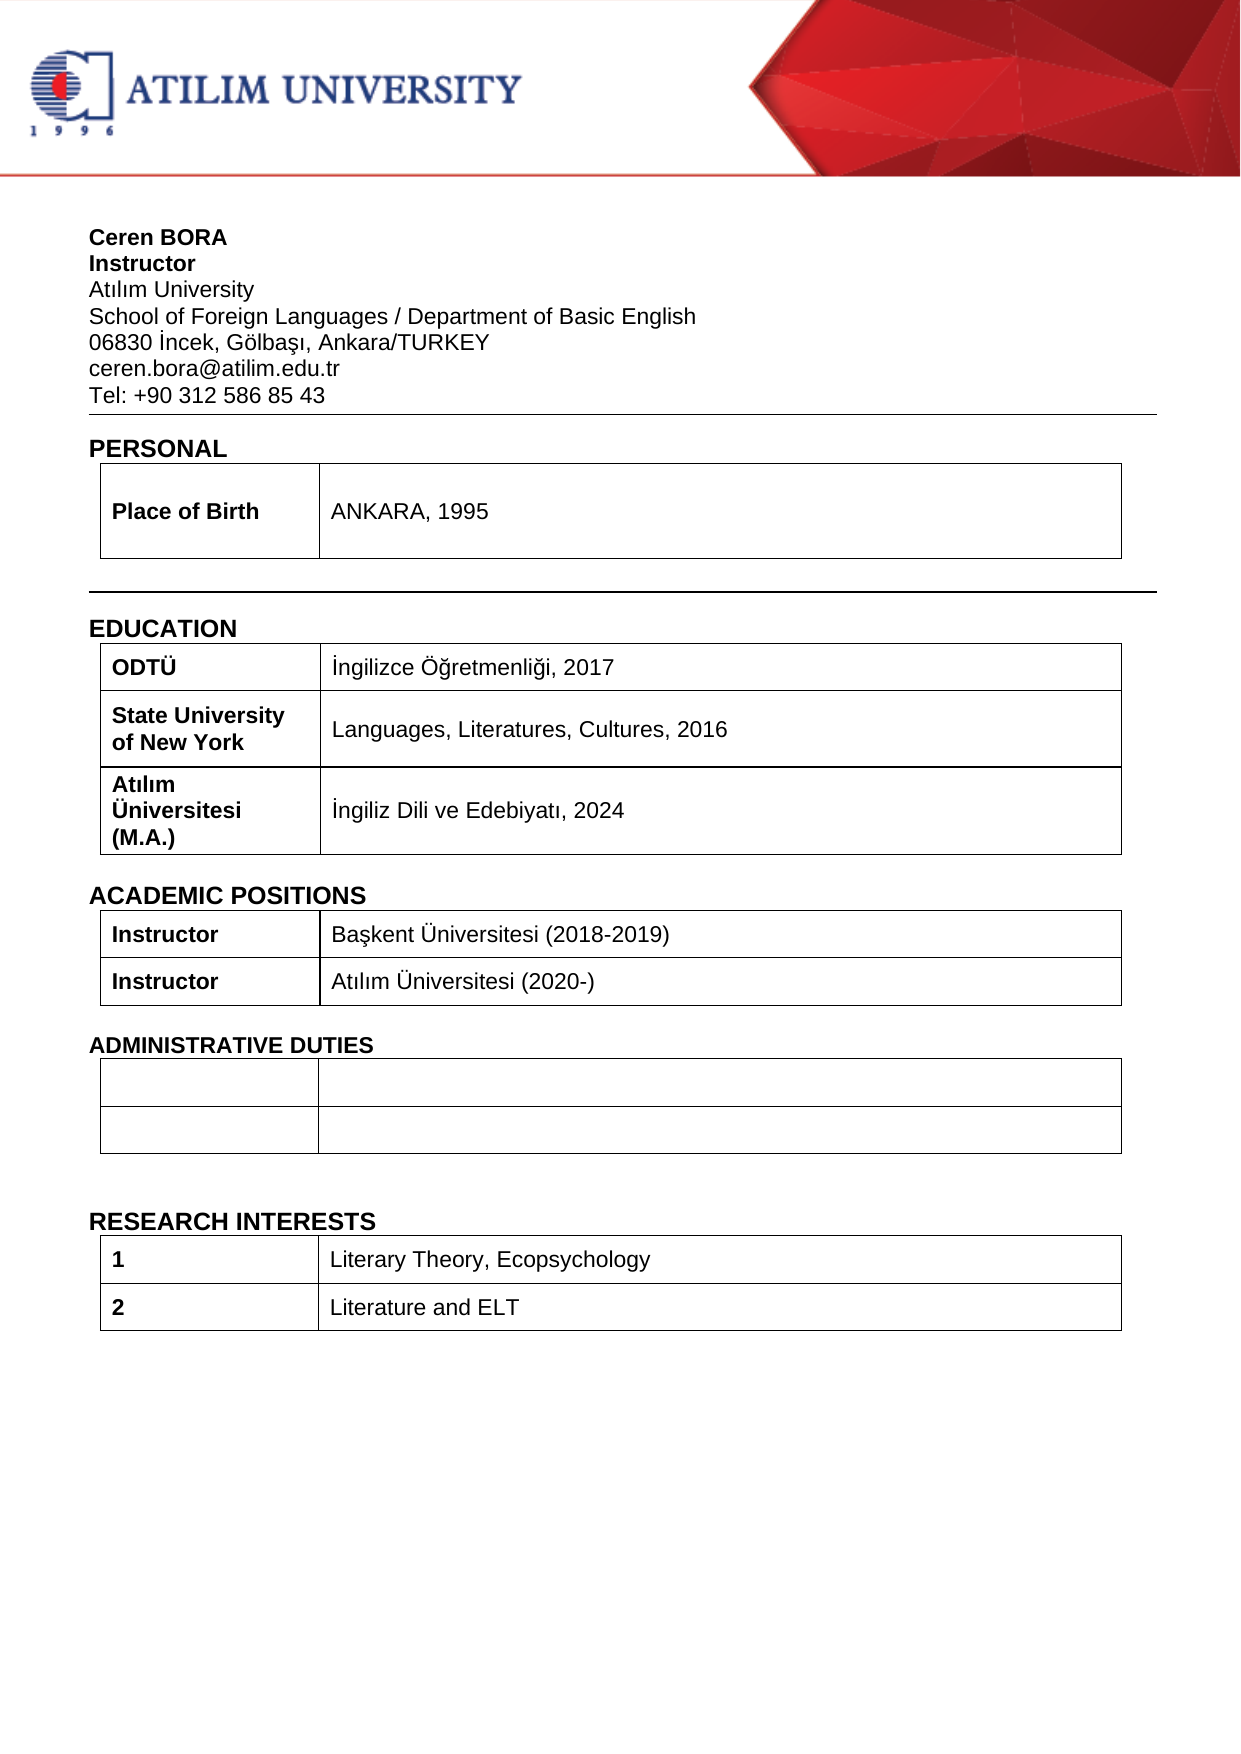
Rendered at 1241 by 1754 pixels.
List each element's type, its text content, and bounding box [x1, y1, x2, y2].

table_header ODTÜ [101, 644, 320, 690]
text Tel: +90 312 586 85 43 [89, 382, 1122, 408]
table_cell Instructor [101, 958, 319, 1004]
table_cell [319, 1107, 1121, 1153]
table_cell Languages, Literatures, Cultures, 2016 [321, 691, 1121, 766]
table_cell [101, 1107, 318, 1153]
table_header Başkent Üniversitesi (2018-2019) [321, 911, 1121, 957]
table_cell İngiliz Dili ve Edebiyatı, 2024 [321, 768, 1121, 854]
table_cell Atılım Üniversitesi (M.A.) [101, 768, 320, 854]
table_header Literary Theory, Ecopsychology [319, 1236, 1121, 1283]
title Instructor [89, 250, 1122, 276]
text ceren.bora@atilim.edu.tr [89, 355, 1122, 382]
title Ceren BORA [89, 223, 1122, 250]
text 06830 İncek, Gölbaşı, Ankara/TURKEY [89, 329, 1122, 355]
table_header ANKARA, 1995 [320, 464, 1121, 558]
table_header 1 [101, 1236, 318, 1283]
table_header İngilizce Öğretmenliği, 2017 [321, 644, 1121, 690]
text ADMINISTRATIVE DUTIES [89, 1032, 1122, 1058]
table_cell Atılım Üniversitesi (2020-) [321, 958, 1121, 1004]
table_header Place of Birth [101, 464, 319, 558]
table_header [101, 1059, 318, 1106]
table_header Instructor [101, 911, 319, 957]
text School of Foreign Languages / Department of Basic English [89, 303, 1122, 329]
picture [0, 0, 1241, 1754]
table_cell 2 [101, 1284, 318, 1330]
table_header [319, 1059, 1121, 1106]
table_cell Literature and ELT [319, 1284, 1121, 1330]
text RESEARCH INTERESTS [89, 1207, 1122, 1235]
subtitle EDUCATION [89, 614, 1122, 643]
table_cell State University of New York [101, 691, 320, 766]
text PERSONAL [89, 434, 1122, 463]
subtitle ACADEMIC POSITIONS [89, 881, 1122, 910]
